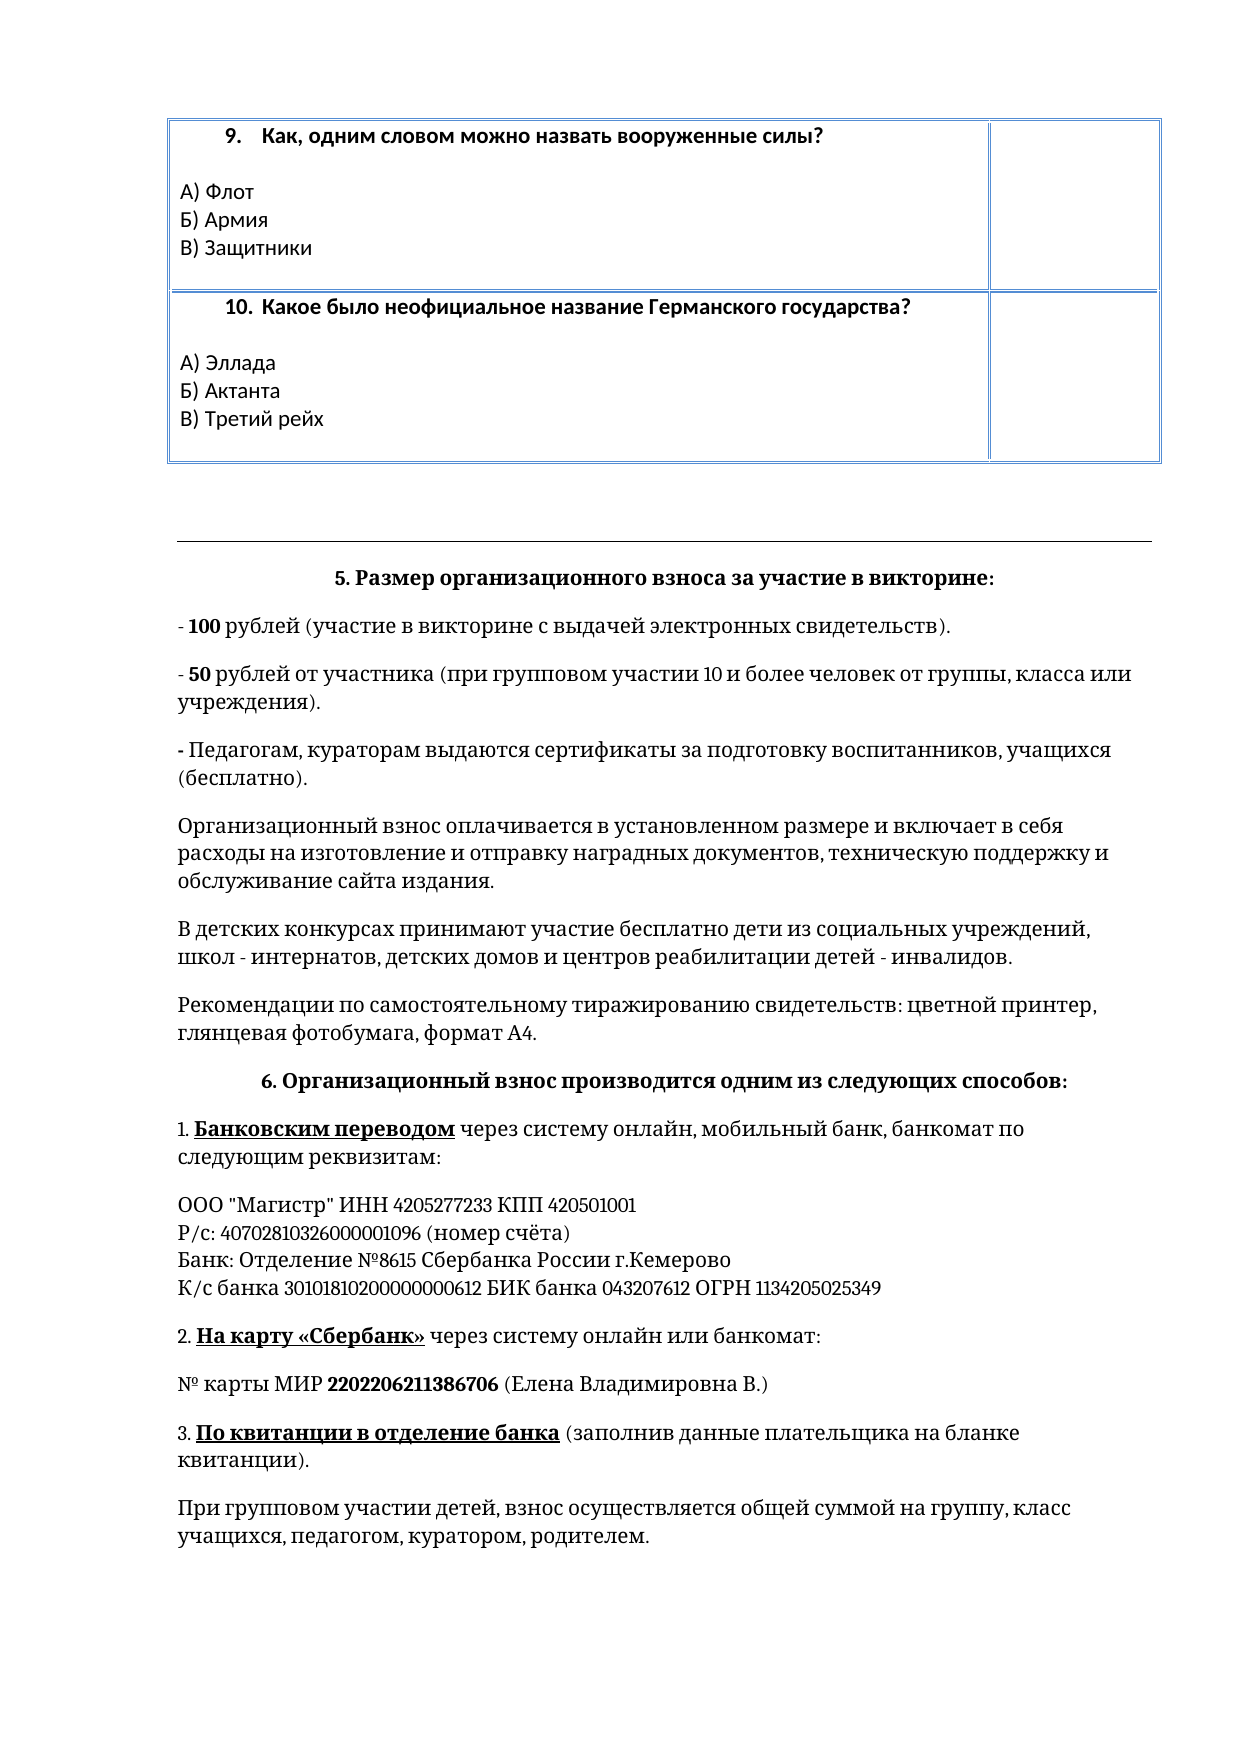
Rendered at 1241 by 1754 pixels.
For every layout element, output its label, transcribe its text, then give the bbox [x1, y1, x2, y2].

text Рекомендации по самостоятельному тиражированию свидетельств: цветной принтер, глянцевая фотобумага, формат А4. [177, 994, 1152, 1045]
text 1. Банковским переводом через систему онлайн, мобильный банк, банкомат по следующим реквизитам: [177, 1118, 1152, 1169]
text 3. По квитанции в отделение банка (заполнив данные плательщика на бланке квитанции). [177, 1421, 1152, 1473]
table_cell Какое было неофициальное название Германского государства? А) Эллада Б) Актанта В) Третий рейх [169, 289, 989, 461]
text № карты МИР 2202206211386706 (Елена Владимировна В.) [327, 1373, 1152, 1397]
text 2. На карту «Сбербанк» через систему онлайн или банкомат: [177, 1324, 1152, 1348]
table_cell Как, одним словом можно назвать вооруженные силы? А) Флот Б) Армия В) Защитники [170, 121, 989, 289]
text Организационный взнос оплачивается в установленном размере и включает в себя расходы на изготовление и отправку наградных документов, техническую поддержку и обслуживание сайта издания. [177, 814, 1152, 893]
text 5. Размер организационного взноса за участие в викторине: [177, 566, 1152, 590]
text 6. Организационный взнос производится одним из следующих способов: [177, 1069, 1152, 1093]
text - Педагогам, кураторам выдаются сертификаты за подготовку воспитанников, учащихся (бесплатно). [177, 739, 1152, 790]
table_cell [989, 121, 1159, 289]
text В детских конкурсах принимают участие бесплатно дети из социальных учреждений, школ - интернатов, детских домов и центров реабилитации детей - инвалидов. [177, 918, 1152, 969]
text ООО "Магистр" ИНН 4205277233 КПП 420501001 Р/с: 40702810326000001096 (номер счёта) Банк: Отделение №8615 Сбербанка России г.Кемерово К/с банка 30101810200000000612 БИК банка 043207612 ОГРН 1134205025349 [177, 1194, 1152, 1300]
text - 100 рублей (участие в викторине с выдачей электронных свидетельств). [177, 614, 1152, 638]
text - 50 рублей от участника (при групповом участии 10 и более человек от группы, класса или учреждения). [177, 663, 1152, 714]
text При групповом участии детей, взнос осуществляется общей суммой на группу, класс учащихся, педагогом, куратором, родителем. [177, 1497, 1152, 1548]
table_cell [989, 289, 1160, 461]
